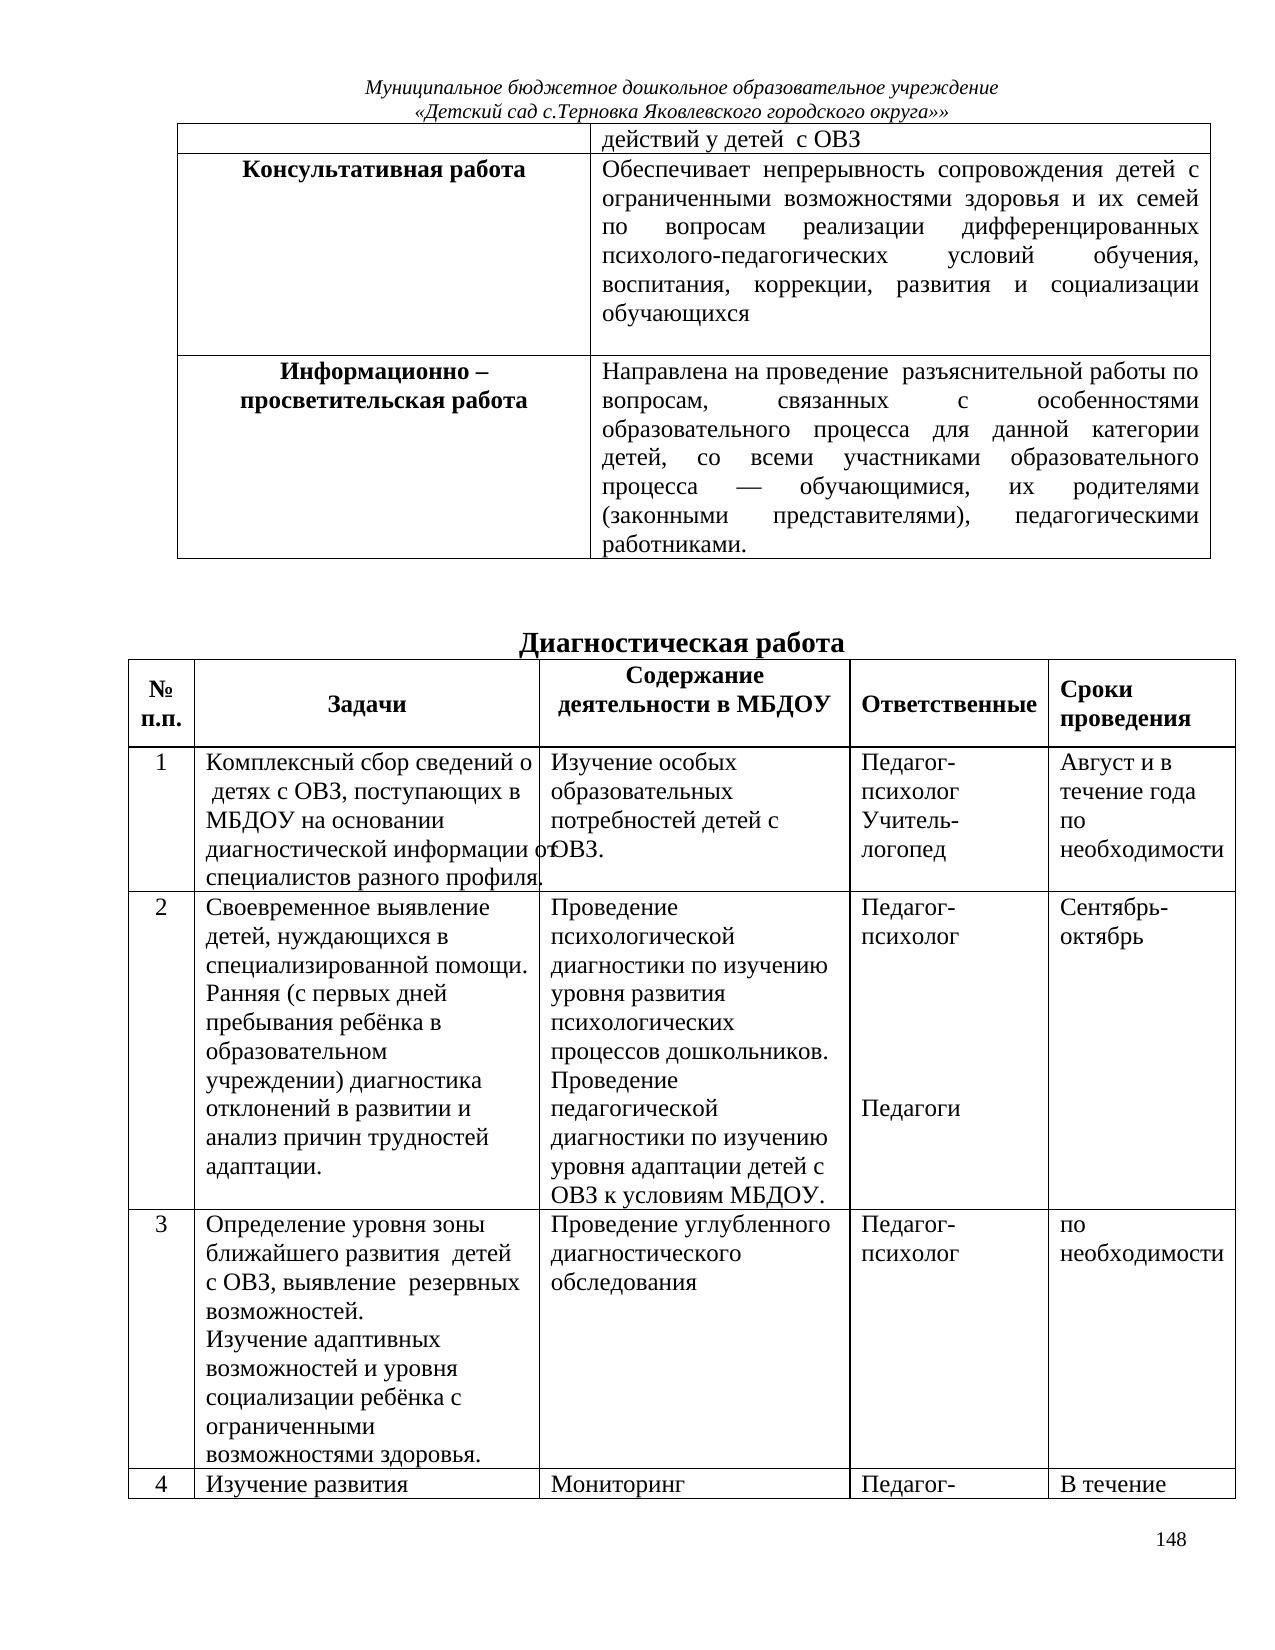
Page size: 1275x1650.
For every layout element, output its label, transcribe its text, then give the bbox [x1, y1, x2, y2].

table_cell Определение уровня зоны ближайшего развития детей с ОВЗ, выявление резервных возможностей. Изучение адаптивных возможностей и уровня социализации ребёнка с ограниченными возможностями здоровья. [195, 1210, 539, 1468]
table_cell Педагог-психолог Педагоги [851, 892, 1048, 1208]
table_cell 4 [129, 1469, 194, 1498]
table_cell Консультативная работа [178, 154, 590, 355]
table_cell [540, 1469, 849, 1498]
table_cell Информационно – просветительская работа [178, 356, 590, 557]
table_cell Проведение психологической диагностики по изучению уровня развития психологических процессов дошкольников. Проведение педагогической диагностики по изучению уровня адаптации детей с ОВЗ к условиям МБДОУ. [540, 892, 849, 1208]
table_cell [178, 124, 590, 153]
table_cell 2 [129, 892, 194, 1208]
table_cell Сентябрь- октябрь [1049, 892, 1235, 1208]
table_cell Обеспечивает непрерывность сопровождения детей с ограниченными возможностями здоровья и их семей по вопросам реализации дифференцированных психолого-педагогических условий обучения, воспитания, коррекции, развития и социализации обучающихся [591, 154, 1210, 355]
table_header Содержание деятельности в МБДОУ [540, 660, 849, 746]
text Диагностическая работа [177, 626, 1186, 659]
table_header Ответственные [851, 660, 1048, 746]
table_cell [591, 124, 1210, 153]
table_cell 3 [129, 1210, 194, 1468]
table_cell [1049, 1469, 1235, 1498]
table_cell Комплексный сбор сведений о детях с ОВЗ, поступающих в МБДОУ на основании диагностической информации от специалистов разного профиля. [195, 748, 539, 891]
table_cell Изучение особых образовательных потребностей детей с ОВЗ. [540, 748, 849, 891]
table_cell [851, 1469, 1048, 1498]
table_header Задачи [195, 660, 539, 746]
table_cell 1 [129, 748, 194, 891]
table_cell Педагог-психолог [851, 1210, 1048, 1468]
table_header № п.п. [129, 660, 194, 746]
table_cell Направлена на проведение разъяснительной работы по вопросам, связанных с особенностями образовательного процесса для данной категории детей, со всеми участниками образовательного процесса — обучающимися, их родителями (законными представителями), педагогическими работниками. [591, 356, 1210, 557]
table_cell Проведение углубленного диагностического обследования [540, 1210, 849, 1468]
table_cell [195, 1469, 539, 1498]
table_cell Педагог-психолог Учитель-логопед [851, 748, 1048, 891]
table_cell по необходимости [1049, 1210, 1235, 1468]
table_header Сроки проведения [1049, 660, 1235, 746]
table_cell Август и в течение года по необходимости [1049, 748, 1235, 891]
table_cell Своевременное выявление детей, нуждающихся в специализированной помощи. Ранняя (с первых дней пребывания ребёнка в образовательном учреждении) диагностика отклонений в развитии и анализ причин трудностей адаптации. [195, 892, 539, 1208]
